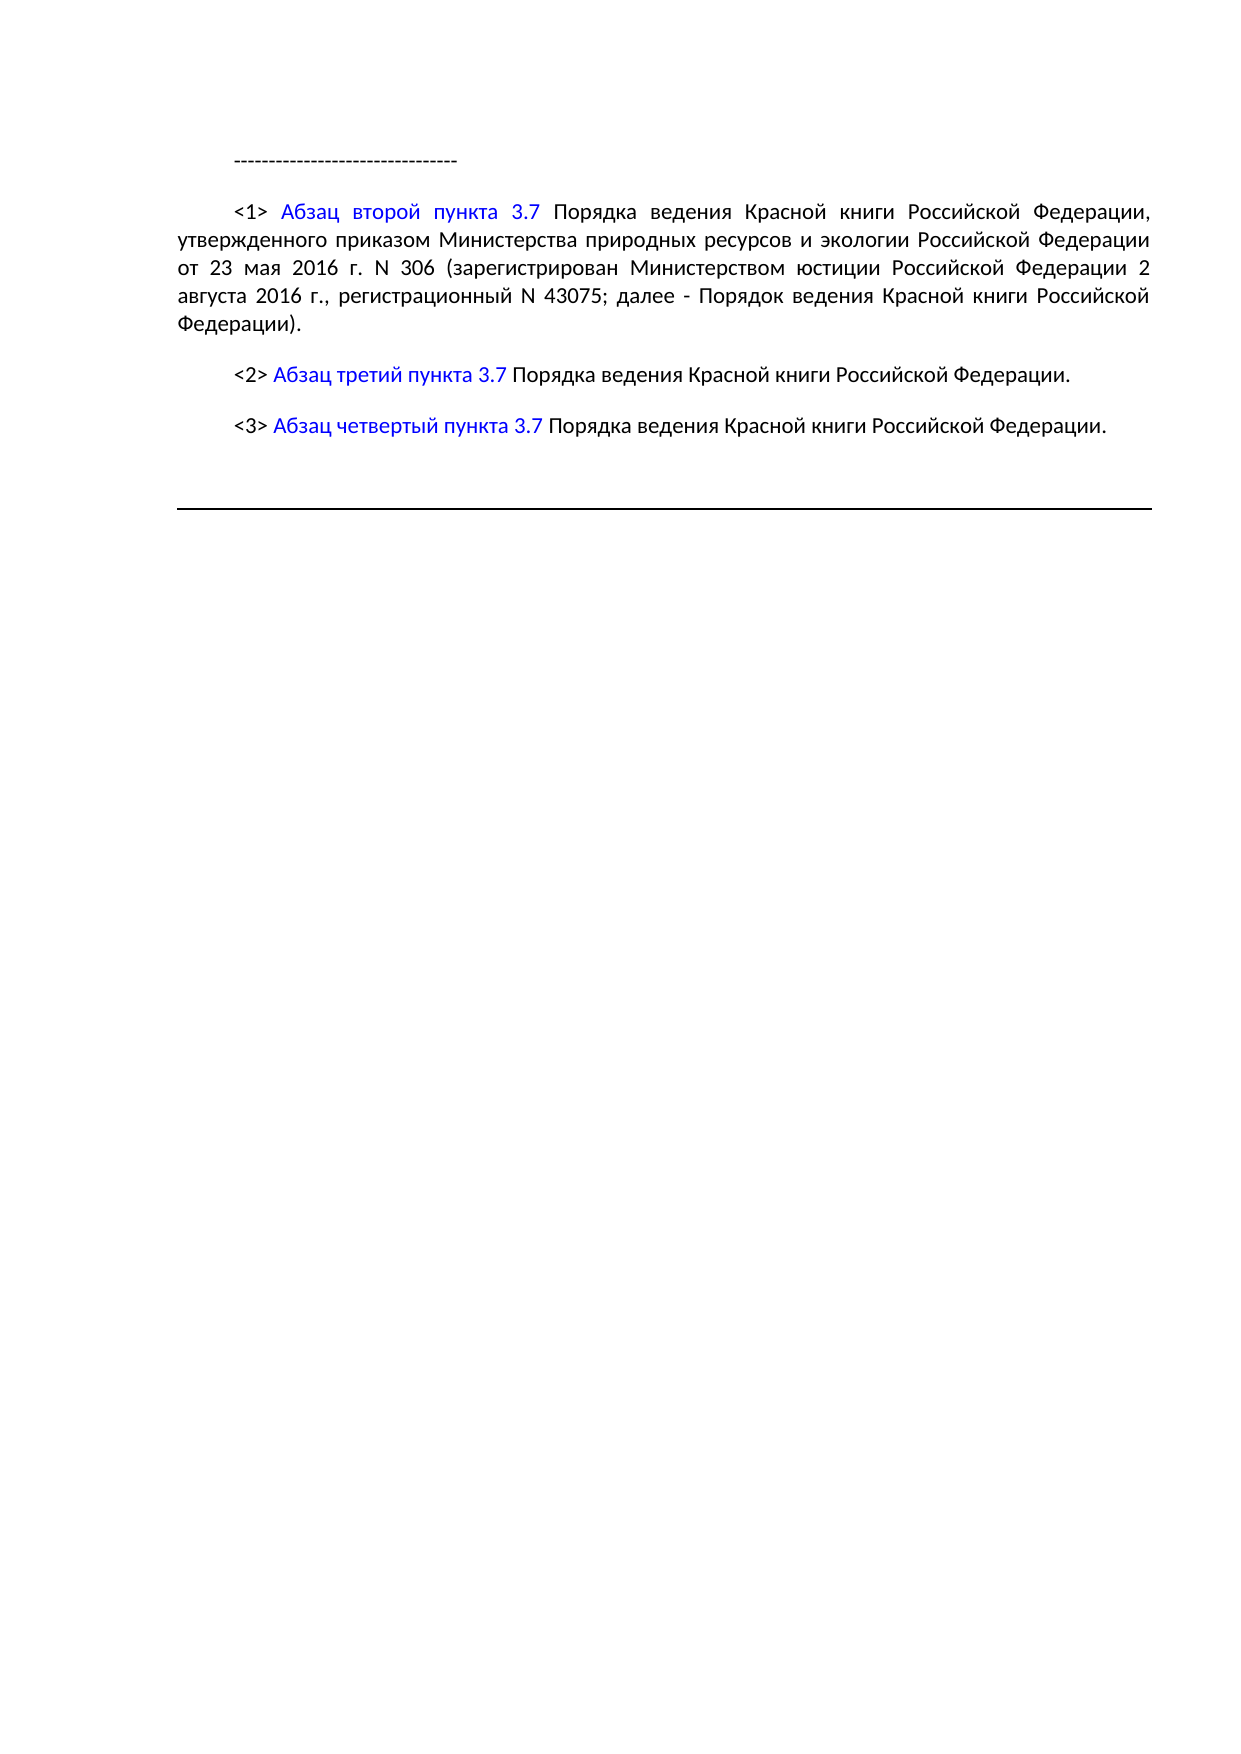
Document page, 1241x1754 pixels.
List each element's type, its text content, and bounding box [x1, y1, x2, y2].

text <2> Абзац третий пункта 3.7 Порядка ведения Красной книги Российской Федерации. [177, 360, 1152, 388]
text <1> Абзац второй пункта 3.7 Порядка ведения Красной книги Российской Федерации, утвержденного приказом Министерства природных ресурсов и экологии Российской Федерации от 23 мая 2016 г. N 306 (зарегистрирован Министерством юстиции Российской Федерации 2 августа 2016 г., регистрационный N 43075; далее - Порядок ведения Красной книги Российской Федерации). [177, 197, 1152, 337]
text <3> Абзац четвертый пункта 3.7 Порядка ведения Красной книги Российской Федерации. [177, 411, 1152, 439]
text -------------------------------- [177, 146, 1152, 174]
